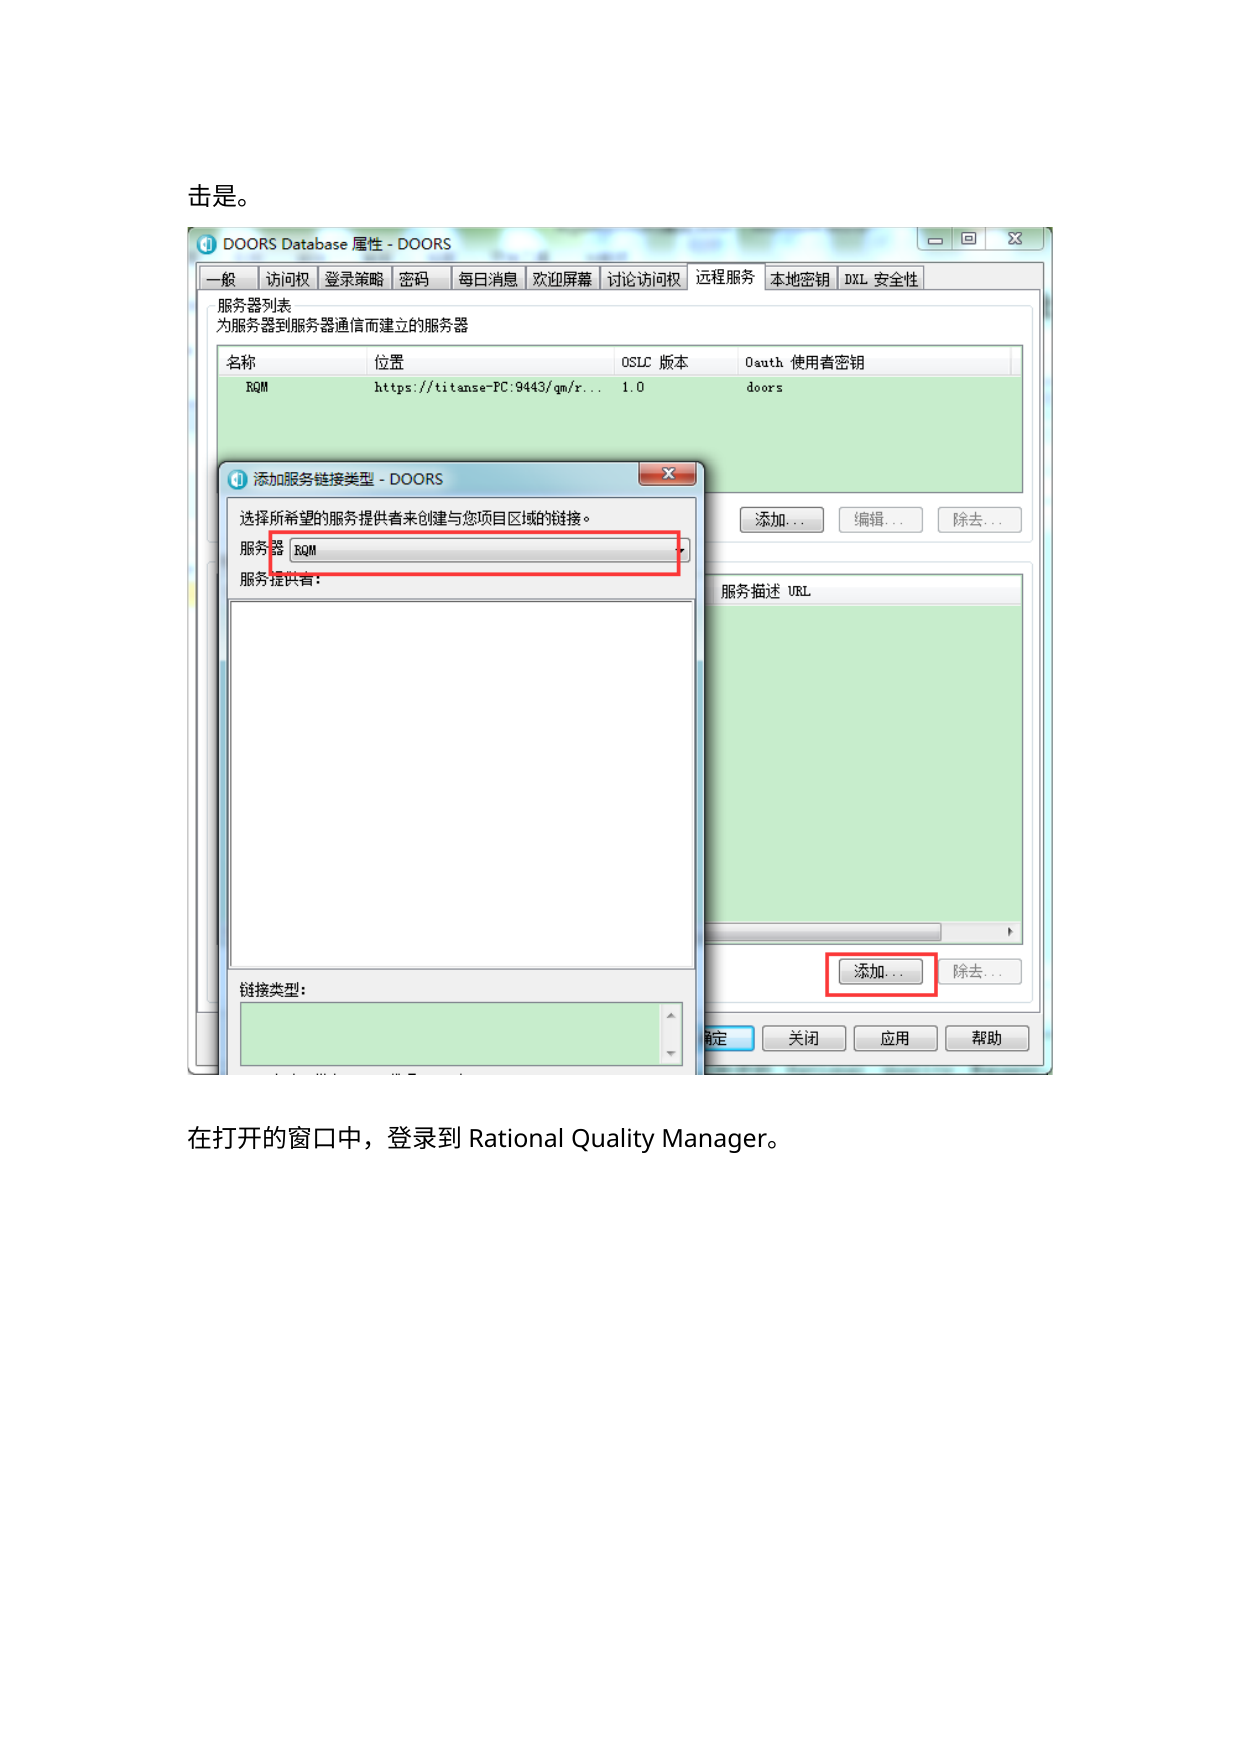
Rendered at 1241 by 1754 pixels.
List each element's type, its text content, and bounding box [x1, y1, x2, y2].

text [187, 162, 1053, 227]
picture [187, 227, 1053, 1075]
